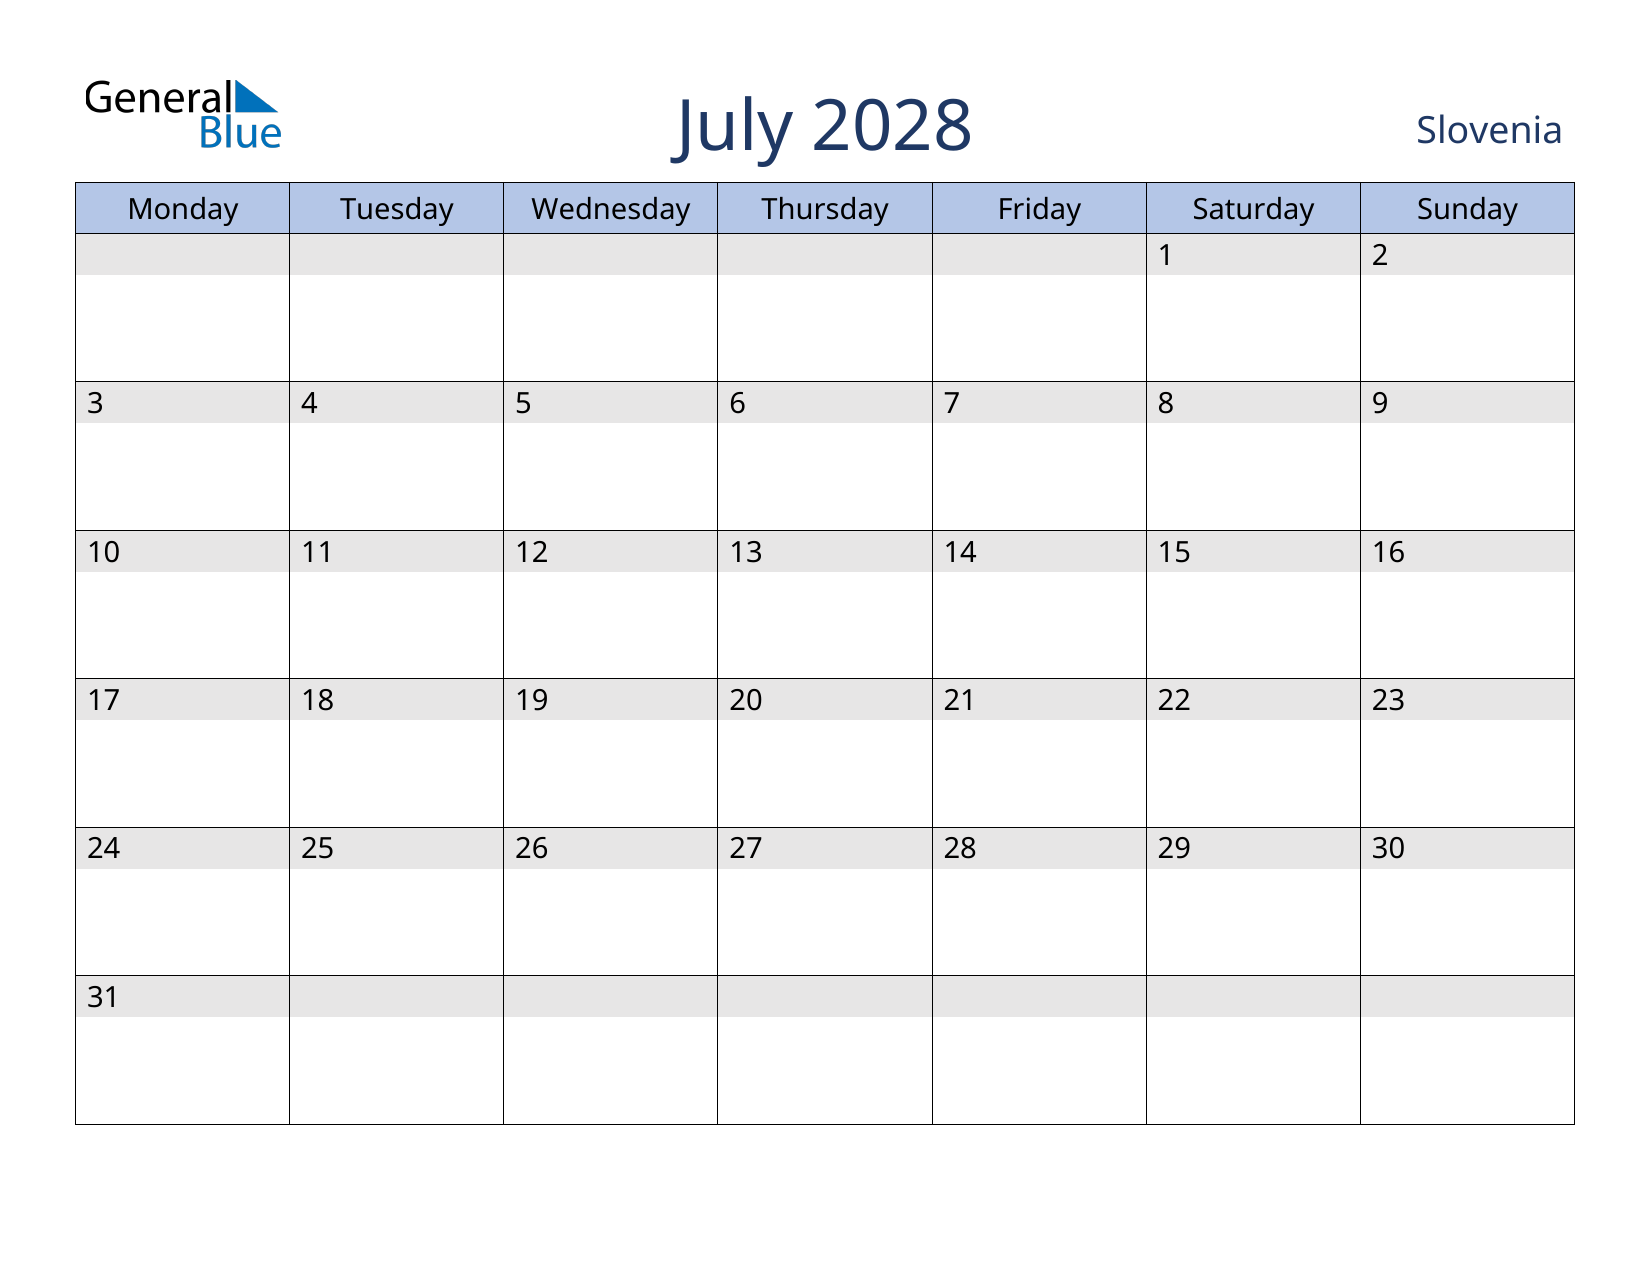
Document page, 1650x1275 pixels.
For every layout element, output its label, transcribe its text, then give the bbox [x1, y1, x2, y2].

table_cell [1361, 720, 1574, 827]
table_cell 3 [76, 382, 289, 423]
table_cell 15 [1147, 531, 1360, 572]
table_cell [718, 234, 932, 275]
table_cell [718, 869, 932, 975]
table_cell 17 [76, 679, 289, 720]
table_cell [76, 275, 289, 381]
table_cell [504, 976, 717, 1017]
table_cell [1147, 423, 1360, 530]
table_cell Tuesday [290, 183, 503, 233]
table_cell 24 [76, 828, 289, 869]
table_header Slovenia [1146, 75, 1574, 182]
table_cell 18 [290, 679, 503, 720]
table_cell Wednesday [504, 183, 717, 233]
table_cell [76, 572, 289, 678]
table_cell 12 [504, 531, 717, 572]
table_cell 21 [933, 679, 1146, 720]
table_cell [933, 423, 1146, 530]
table_cell [933, 275, 1146, 381]
table_cell Monday [76, 183, 289, 233]
table_cell Friday [933, 183, 1146, 233]
table_cell [718, 423, 932, 530]
table_cell [1361, 275, 1574, 381]
table_cell [933, 1017, 1146, 1123]
table_cell [290, 275, 503, 381]
table_cell [1361, 423, 1574, 530]
table_cell [933, 869, 1146, 975]
table_cell [290, 720, 503, 827]
table_header [76, 75, 503, 182]
table_cell [76, 1017, 289, 1123]
table_cell [504, 869, 717, 975]
table_cell 25 [290, 828, 503, 869]
table_cell 22 [1147, 679, 1360, 720]
table_cell [504, 234, 717, 275]
table_cell 14 [933, 531, 1146, 572]
table_cell 16 [1361, 531, 1574, 572]
table_cell [1147, 1017, 1360, 1123]
table_cell [1147, 720, 1360, 827]
table_cell 20 [718, 679, 932, 720]
picture [86, 80, 281, 148]
table_cell 9 [1361, 382, 1574, 423]
table_cell [76, 869, 289, 975]
table_cell 30 [1361, 828, 1574, 869]
table_cell 8 [1147, 382, 1360, 423]
table_cell [718, 1017, 932, 1123]
table_cell 7 [933, 382, 1146, 423]
table_header July 2028 [504, 75, 1146, 182]
table_cell [290, 572, 503, 678]
table_cell 2 [1361, 234, 1574, 275]
table_cell [1361, 869, 1574, 975]
table_cell [1361, 572, 1574, 678]
table_cell [290, 423, 503, 530]
table_cell 10 [76, 531, 289, 572]
table_cell [290, 869, 503, 975]
table_cell 5 [504, 382, 717, 423]
table_cell 6 [718, 382, 932, 423]
table_cell [718, 572, 932, 678]
table_cell [1147, 869, 1360, 975]
table_cell 31 [76, 976, 289, 1017]
table_cell [504, 275, 717, 381]
table_cell 27 [718, 828, 932, 869]
table_cell [290, 234, 503, 275]
table_cell [76, 234, 289, 275]
table_cell Thursday [718, 183, 932, 233]
table_cell [504, 572, 717, 678]
table_cell [290, 976, 503, 1017]
table_cell [1147, 976, 1360, 1017]
table_cell [504, 423, 717, 530]
table_cell 1 [1147, 234, 1360, 275]
table_cell [76, 720, 289, 827]
table_cell 23 [1361, 679, 1574, 720]
table_cell [76, 423, 289, 530]
table_cell [933, 572, 1146, 678]
table_cell 29 [1147, 828, 1360, 869]
table_cell [504, 720, 717, 827]
table_cell Sunday [1361, 183, 1574, 233]
table_cell [718, 976, 932, 1017]
table_cell 19 [504, 679, 717, 720]
table_cell [1147, 275, 1360, 381]
table_cell Saturday [1147, 183, 1360, 233]
table_cell [1147, 572, 1360, 678]
table_cell [290, 1017, 503, 1123]
table_cell [1361, 976, 1574, 1017]
table_cell [718, 720, 932, 827]
table_cell [933, 720, 1146, 827]
table_cell [504, 1017, 717, 1123]
table_cell [933, 234, 1146, 275]
table_cell 11 [290, 531, 503, 572]
table_cell 4 [290, 382, 503, 423]
table_cell 26 [504, 828, 717, 869]
table_cell [718, 275, 932, 381]
table_cell [933, 976, 1146, 1017]
table_cell [1361, 1017, 1574, 1123]
table_cell 28 [933, 828, 1146, 869]
table_cell 13 [718, 531, 932, 572]
